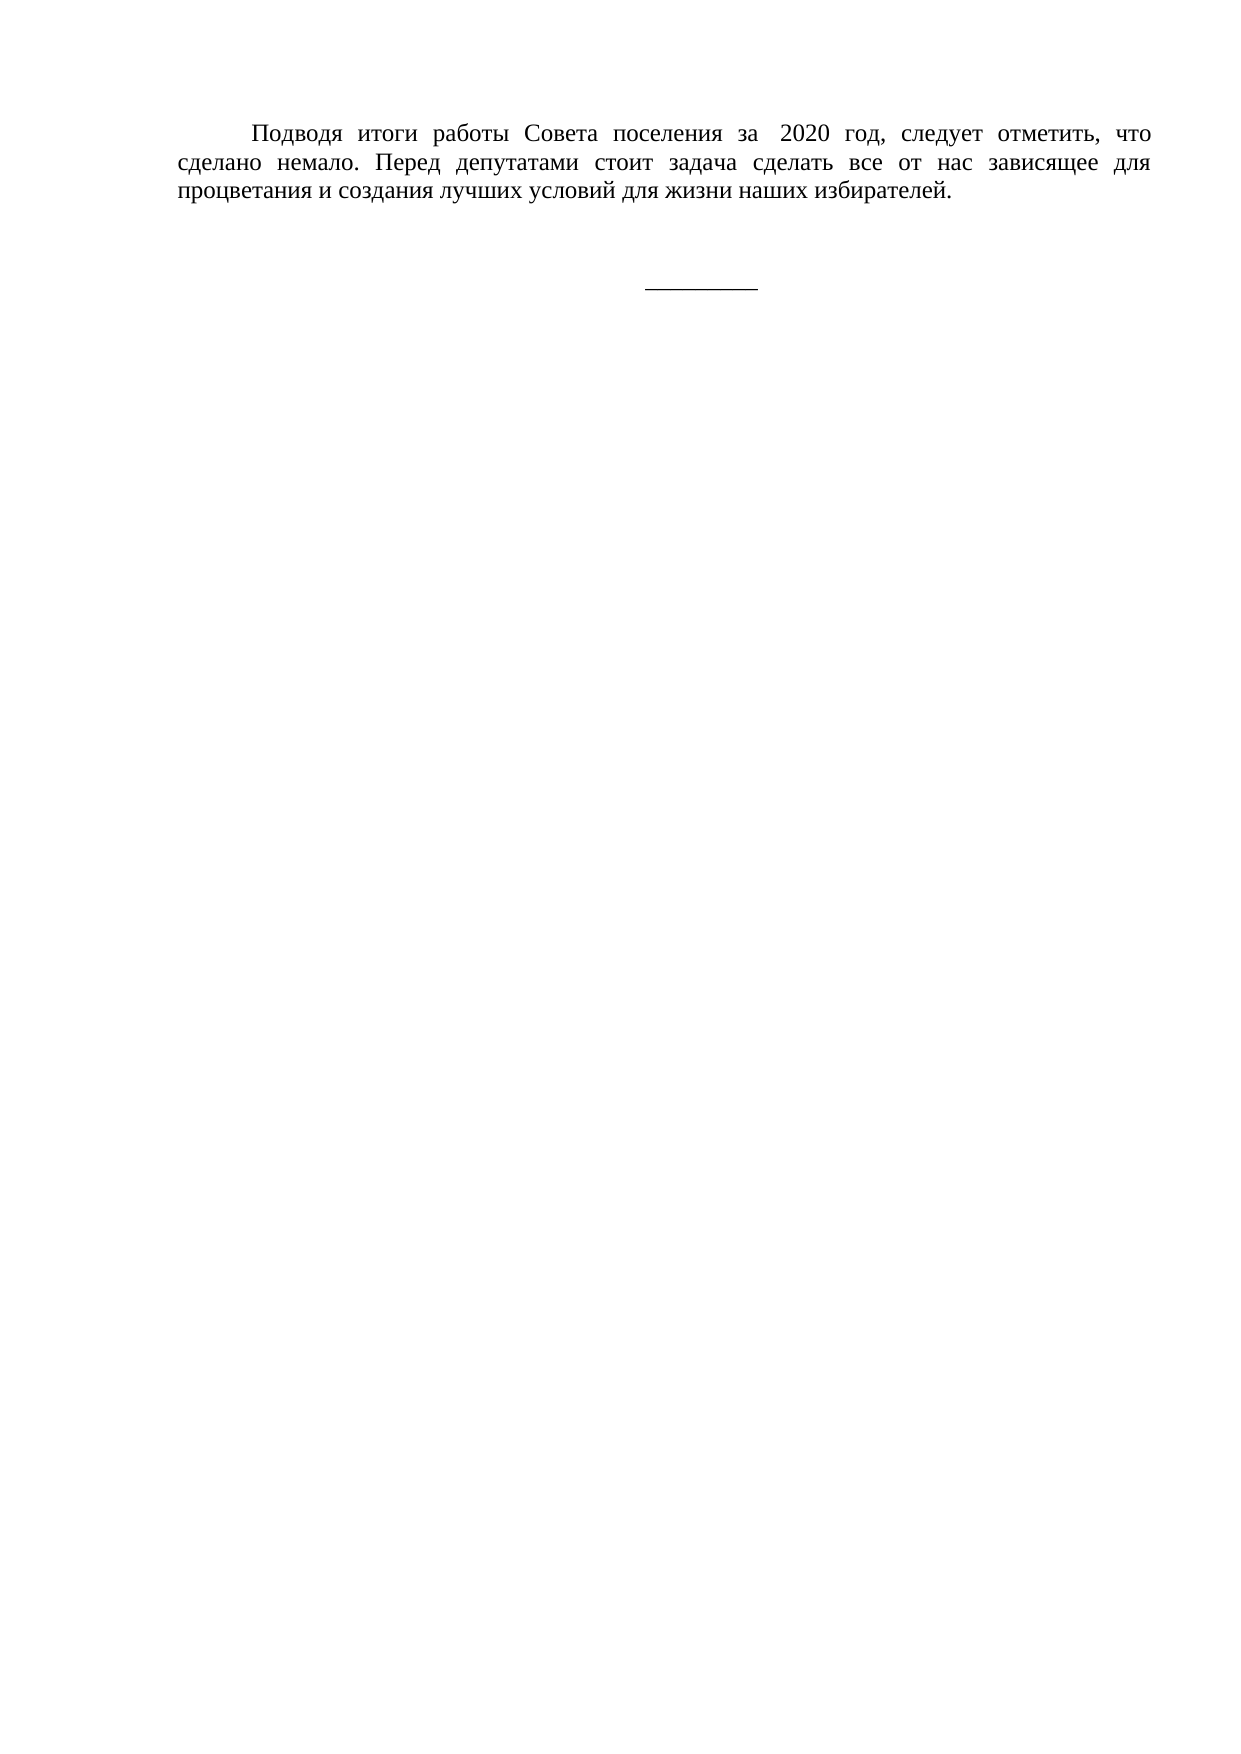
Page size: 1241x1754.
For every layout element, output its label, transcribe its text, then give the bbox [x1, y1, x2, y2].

text Подводя итоги работы Совета поселения за 2020 год, следует отметить, что сделано немало. Перед депутатами стоит задача сделать все от нас зависящее для процветания и создания лучших условий для жизни наших избирателей. [177, 118, 1152, 204]
text _________ [177, 264, 1152, 293]
